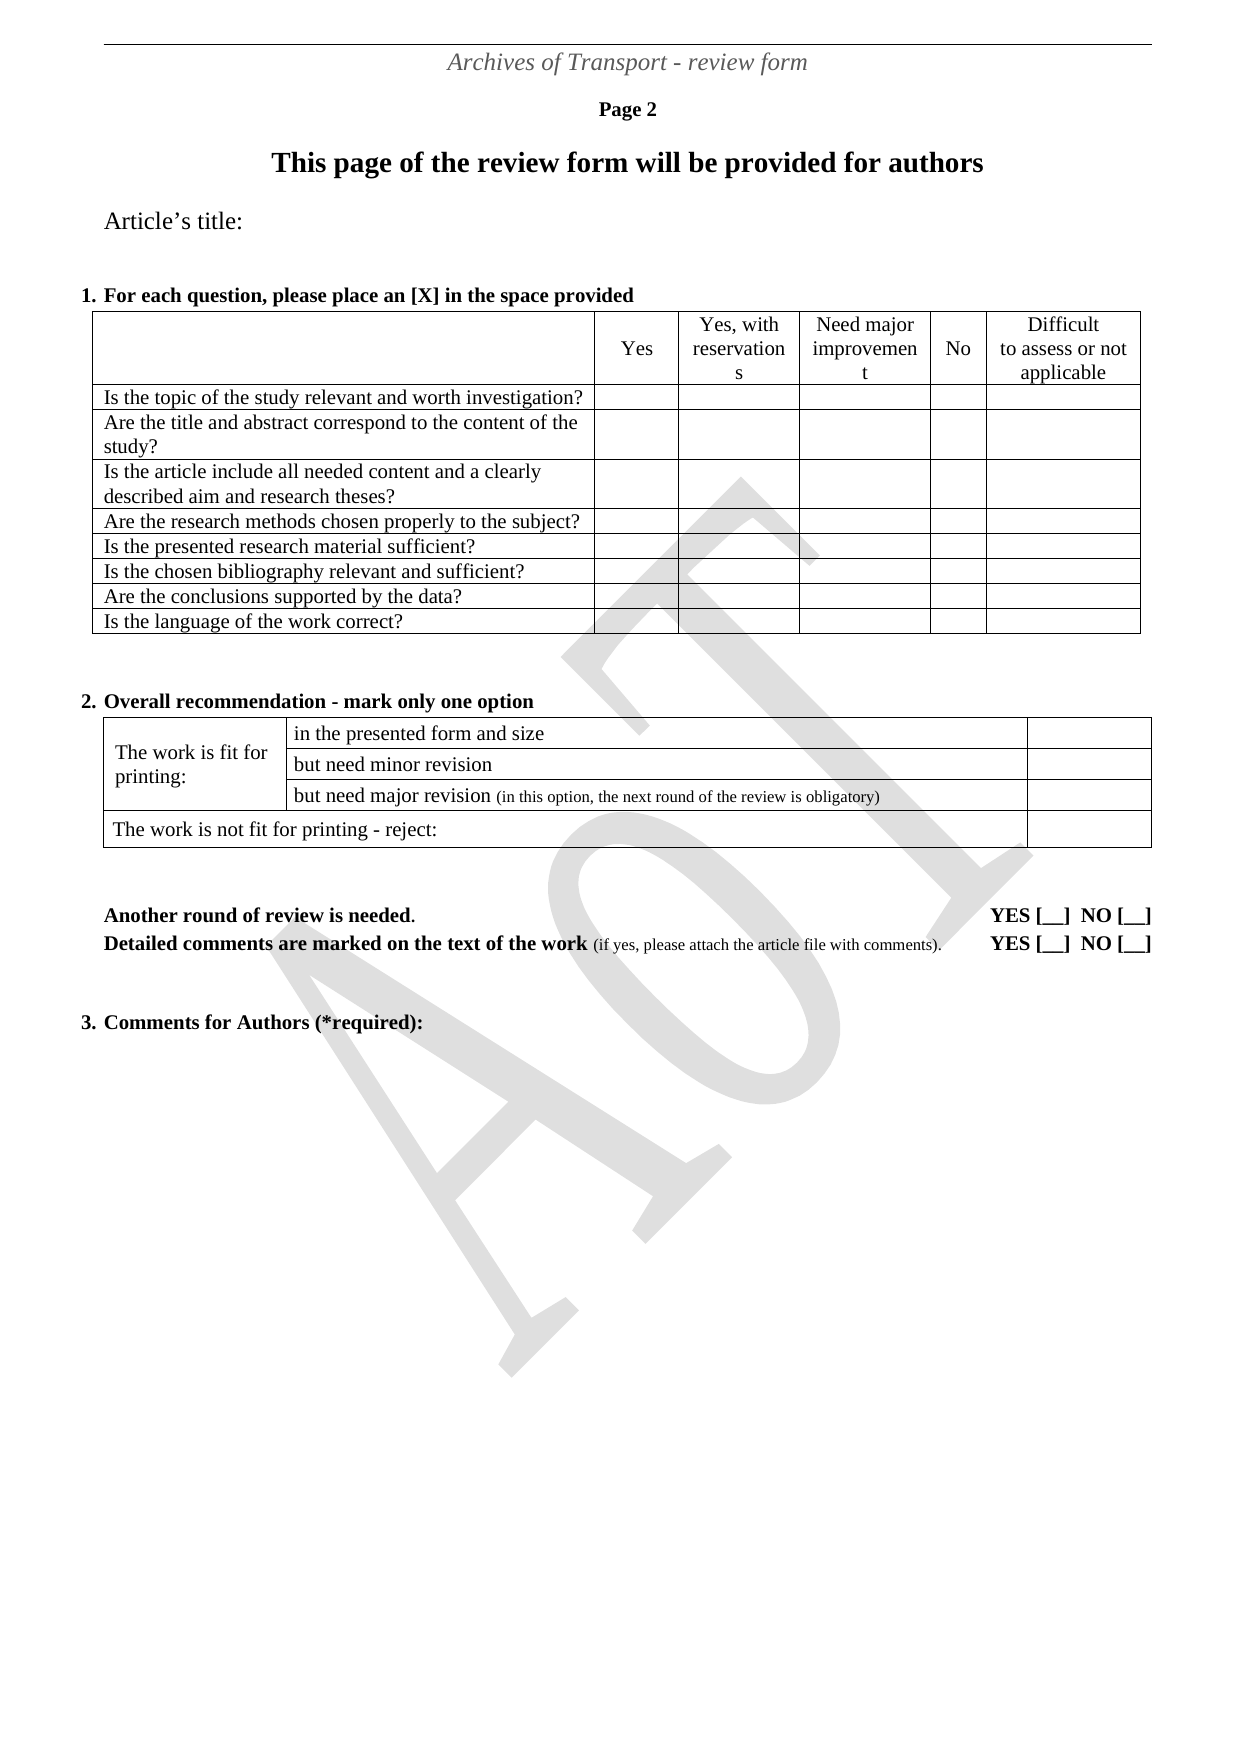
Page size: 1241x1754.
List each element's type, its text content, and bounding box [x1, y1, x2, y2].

table_cell [595, 609, 678, 633]
table_cell [800, 460, 930, 508]
text Detailed comments are marked on the text of the work (if yes, please attach the article file with comments). YES [__] NO [__] [103, 931, 1152, 955]
table_cell [931, 584, 986, 608]
table_cell [987, 609, 1140, 633]
table_cell [595, 534, 678, 558]
table_header in the presented form and size [287, 718, 1027, 748]
list Comments for Authors (*required): [81, 1010, 1152, 1034]
table_cell [987, 584, 1140, 608]
table_cell [800, 410, 930, 458]
table_cell [679, 410, 799, 458]
table_cell [987, 509, 1140, 533]
table_cell The work is not fit for printing - reject: [104, 811, 1027, 847]
table_cell [800, 534, 930, 558]
table_cell Is the article include all needed content and a clearly described aim and research theses? [93, 460, 594, 508]
table_cell [931, 410, 986, 458]
text Article’s title: [103, 206, 1152, 235]
table_cell [931, 534, 986, 558]
table_header Need major improvement [800, 312, 930, 384]
table_header The work is fit for printing: [104, 718, 286, 810]
table_cell [595, 584, 678, 608]
table_cell [987, 460, 1140, 508]
table_cell [679, 460, 799, 508]
table_cell Is the language of the work correct? [93, 609, 594, 633]
table_cell [800, 385, 930, 409]
table_cell [679, 534, 799, 558]
table_cell [931, 559, 986, 583]
table_cell but need major revision (in this option, the next round of the review is obligatory) [287, 780, 1027, 810]
list Overall recommendation - mark only one option [81, 689, 1152, 713]
list For each question, please place an [X] in the space provided [81, 283, 1152, 307]
table_cell [679, 609, 799, 633]
table_header [93, 312, 594, 384]
table_header Difficult to assess or not applicable [987, 312, 1140, 384]
table_cell [679, 385, 799, 409]
table_cell [1028, 780, 1151, 810]
table_cell [800, 509, 930, 533]
table_cell [987, 559, 1140, 583]
table_cell [595, 559, 678, 583]
table_cell [595, 460, 678, 508]
table_cell [595, 410, 678, 458]
table_cell [1028, 749, 1151, 779]
table_cell [800, 559, 930, 583]
table_header No [931, 312, 986, 384]
table_cell [931, 460, 986, 508]
table_cell Is the topic of the study relevant and worth investigation? [93, 385, 594, 409]
table_cell [800, 584, 930, 608]
table_cell [679, 559, 799, 583]
table_cell [987, 410, 1140, 458]
table_cell [595, 509, 678, 533]
table_cell Is the chosen bibliography relevant and sufficient? [93, 559, 594, 583]
table_cell [987, 534, 1140, 558]
table_cell Are the title and abstract correspond to the content of the study? [93, 410, 594, 458]
table_cell [1028, 811, 1151, 847]
table_cell [987, 385, 1140, 409]
table_cell [931, 385, 986, 409]
table_header Yes, with reservations [679, 312, 799, 384]
table_cell [679, 509, 799, 533]
text Another round of review is needed. YES [__] NO [__] [103, 903, 1152, 927]
table_cell [595, 385, 678, 409]
table_cell [931, 509, 986, 533]
table_cell but need minor revision [287, 749, 1027, 779]
table_cell Are the conclusions supported by the data? [93, 584, 594, 608]
table_header Yes [595, 312, 678, 384]
table_cell [679, 584, 799, 608]
table_header [1028, 718, 1151, 748]
table_cell Are the research methods chosen properly to the subject? [93, 509, 594, 533]
table_cell Is the presented research material sufficient? [93, 534, 594, 558]
table_cell [931, 609, 986, 633]
table_cell [800, 609, 930, 633]
